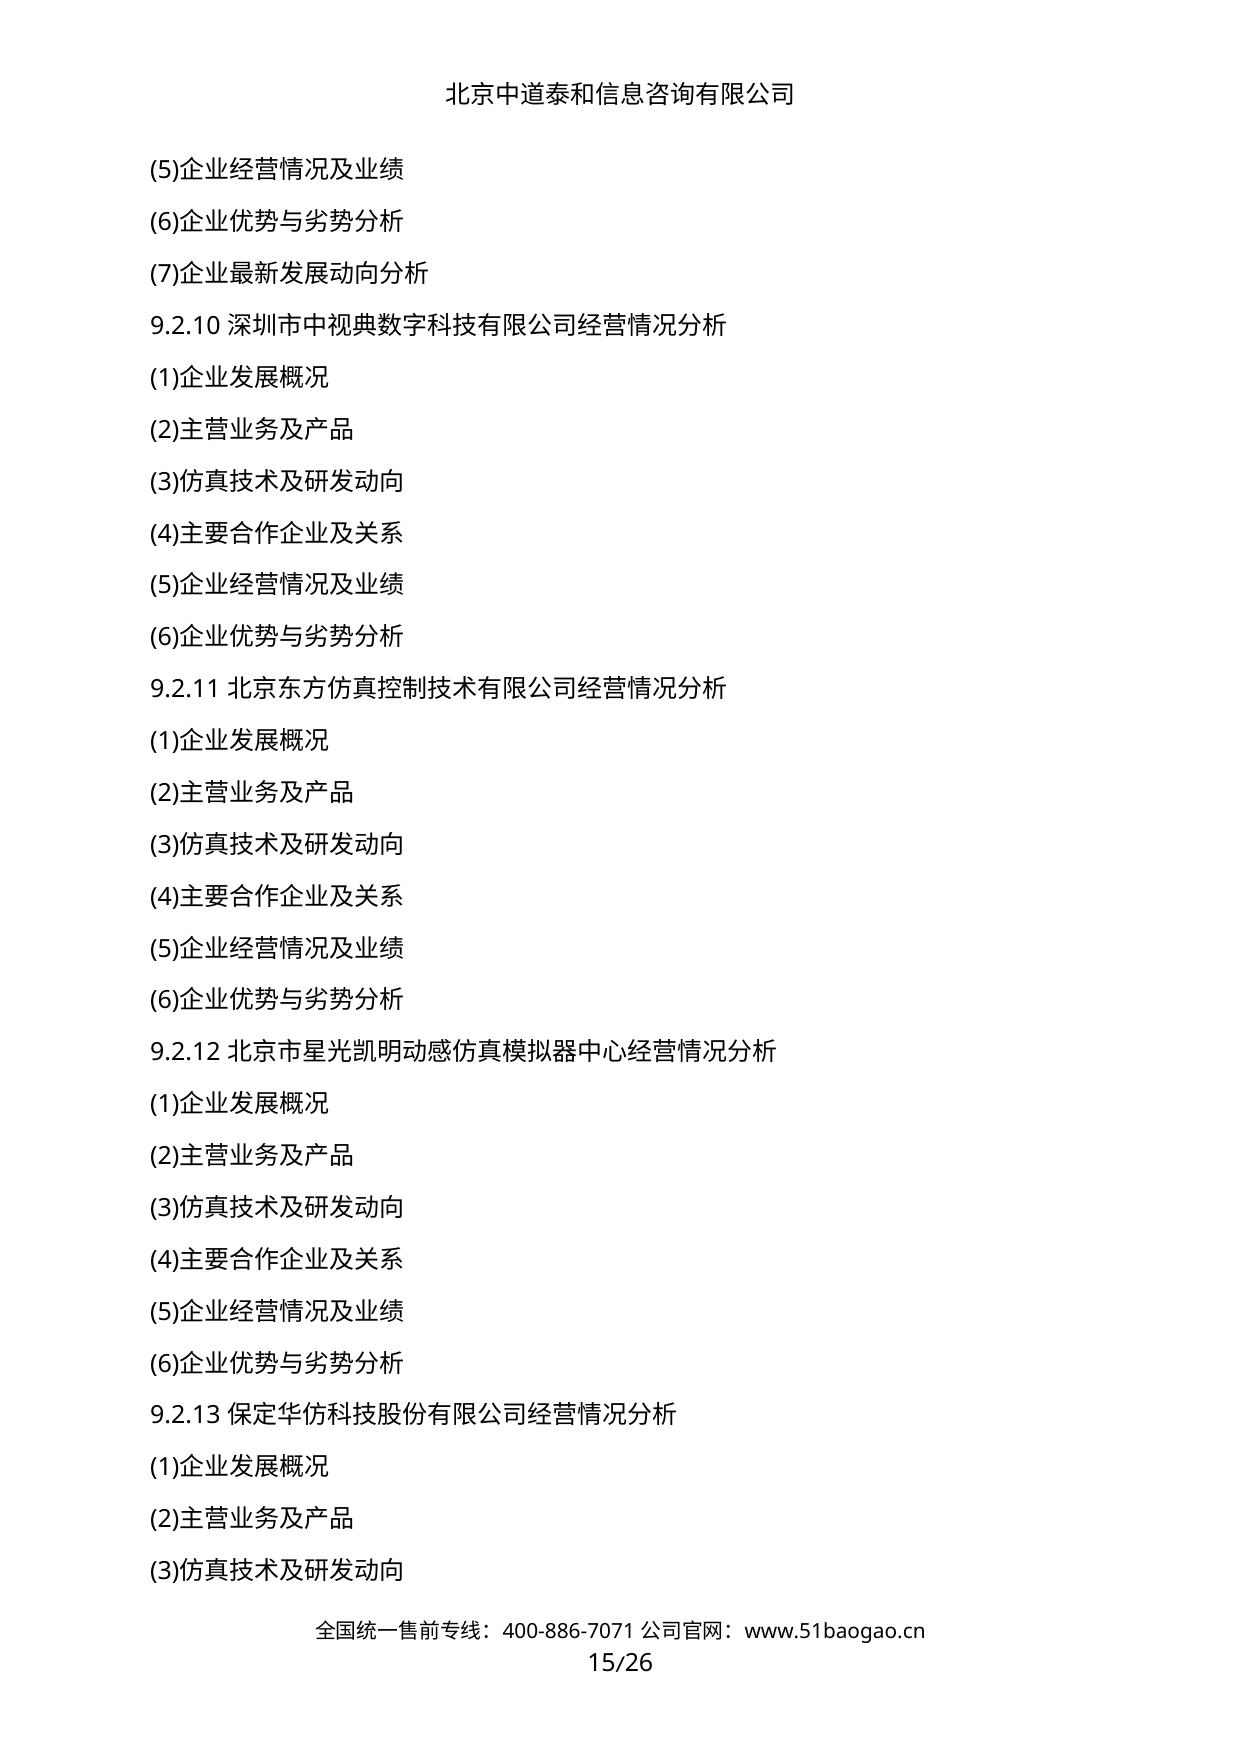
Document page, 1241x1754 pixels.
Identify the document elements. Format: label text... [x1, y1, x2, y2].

text (4)主要合作企业及关系 [150, 513, 1090, 549]
text (6)企业优势与劣势分析 [150, 980, 1090, 1016]
text (1)企业发展概况 [150, 1447, 1090, 1483]
text (2)主营业务及产品 [150, 772, 1090, 809]
text (2)主营业务及产品 [150, 1136, 1090, 1172]
text (1)企业发展概况 [150, 357, 1090, 394]
text (6)企业优势与劣势分析 [150, 1343, 1090, 1379]
text (3)仿真技术及研发动向 [150, 461, 1090, 497]
text (5)企业经营情况及业绩 [150, 928, 1090, 964]
text (1)企业发展概况 [150, 721, 1090, 757]
text (6)企业优势与劣势分析 [150, 202, 1090, 238]
text (4)主要合作企业及关系 [150, 1239, 1090, 1276]
text 9.2.10 深圳市中视典数字科技有限公司经营情况分析 [150, 306, 1090, 342]
text (5)企业经营情况及业绩 [150, 150, 1090, 186]
text (6)企业优势与劣势分析 [150, 617, 1090, 653]
text 9.2.11 北京东方仿真控制技术有限公司经营情况分析 [150, 669, 1090, 705]
text (7)企业最新发展动向分析 [150, 254, 1090, 290]
text 9.2.13 保定华仿科技股份有限公司经营情况分析 [150, 1395, 1090, 1431]
text (3)仿真技术及研发动向 [150, 1551, 1090, 1587]
text (3)仿真技术及研发动向 [150, 824, 1090, 861]
text (3)仿真技术及研发动向 [150, 1187, 1090, 1224]
text (2)主营业务及产品 [150, 1499, 1090, 1535]
text (2)主营业务及产品 [150, 409, 1090, 446]
text (5)企业经营情况及业绩 [150, 565, 1090, 601]
text 9.2.12 北京市星光凯明动感仿真模拟器中心经营情况分析 [150, 1032, 1090, 1068]
text (1)企业发展概况 [150, 1084, 1090, 1120]
text (5)企业经营情况及业绩 [150, 1291, 1090, 1327]
text (4)主要合作企业及关系 [150, 876, 1090, 912]
